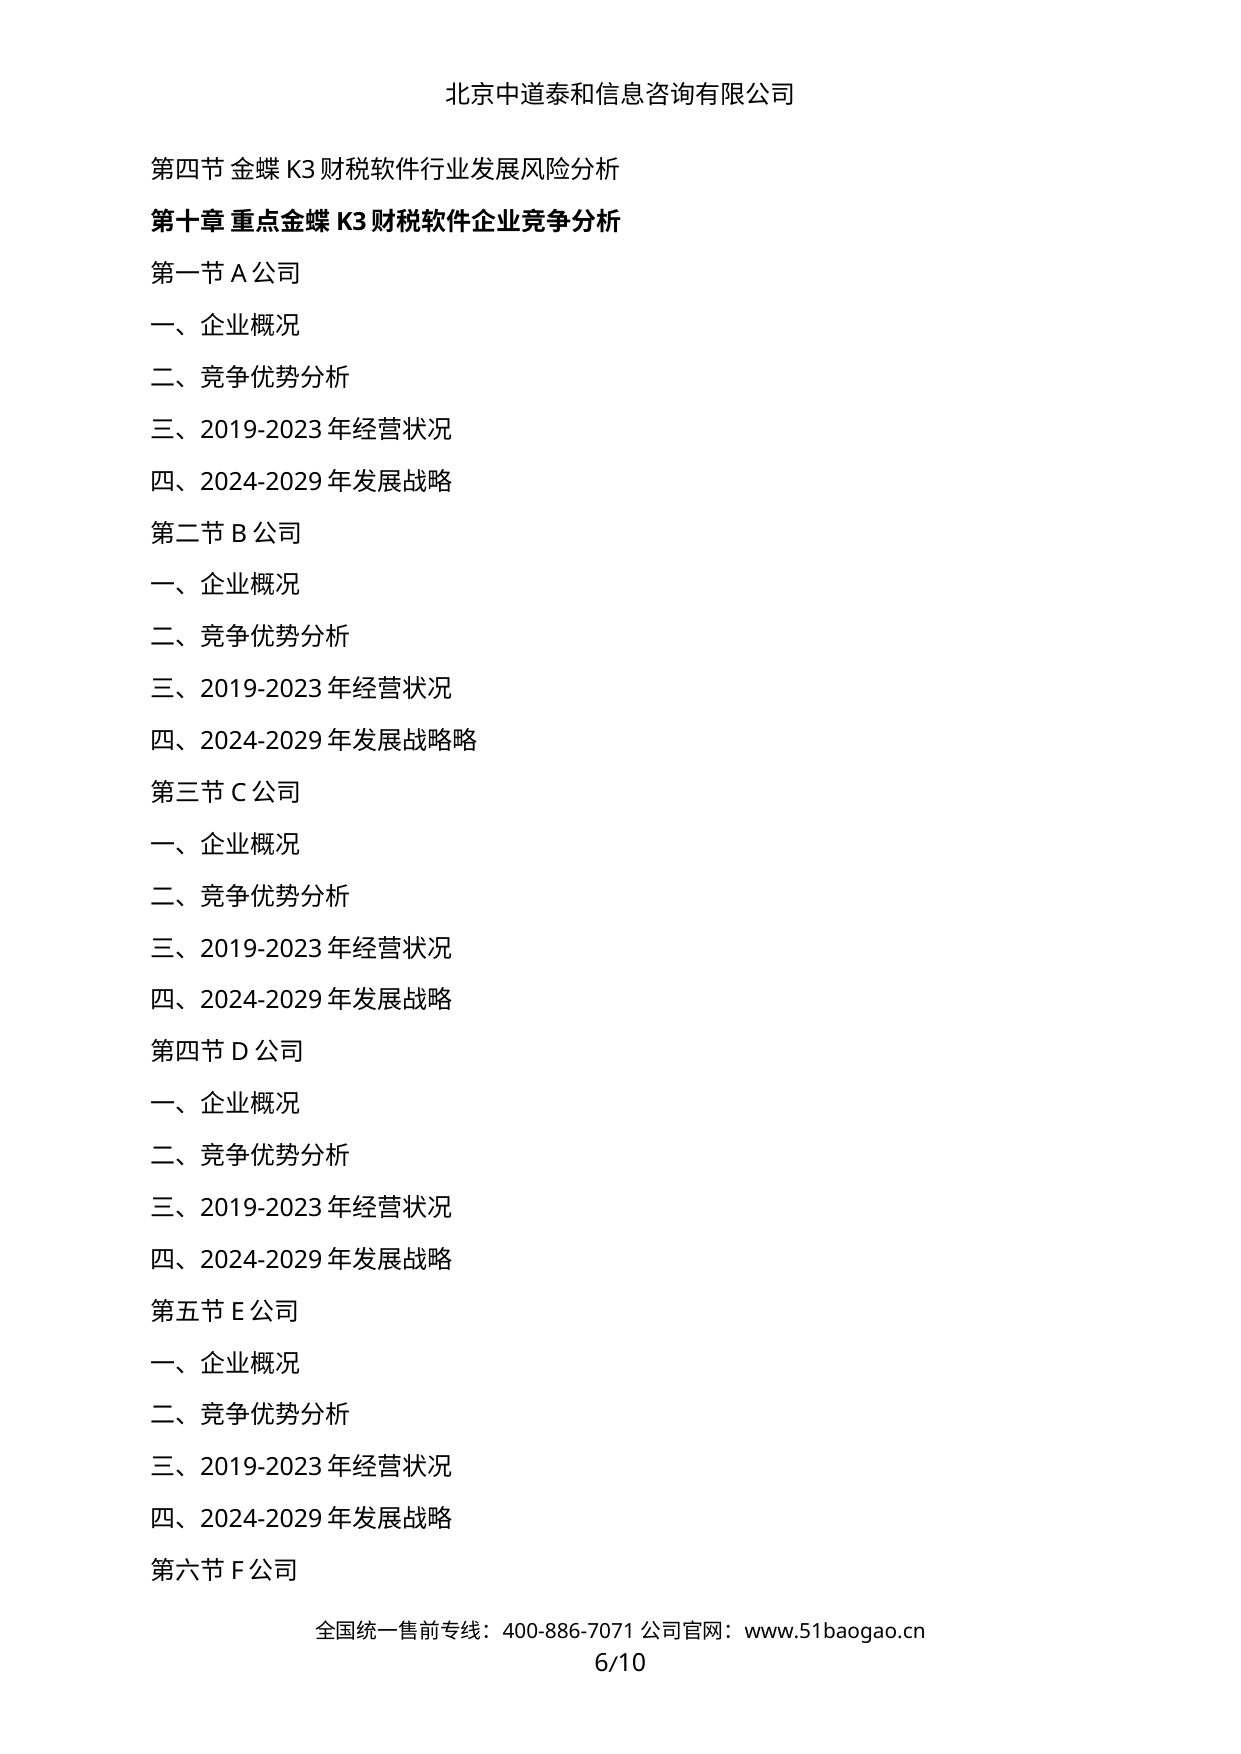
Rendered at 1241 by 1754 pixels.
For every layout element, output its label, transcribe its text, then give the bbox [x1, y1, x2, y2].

text 第二节 B公司 [150, 513, 1090, 549]
text 四、2024-2029年发展战略 [150, 461, 1090, 497]
text 第三节 C公司 [150, 772, 1090, 809]
text 一、企业概况 [150, 565, 1090, 601]
text 二、竞争优势分析 [150, 1395, 1090, 1431]
text 一、企业概况 [150, 1084, 1090, 1120]
text 第四节 D公司 [150, 1032, 1090, 1068]
text 一、企业概况 [150, 306, 1090, 342]
text 二、竞争优势分析 [150, 357, 1090, 394]
text 一、企业概况 [150, 1343, 1090, 1379]
text 第十章 重点金蝶K3财税软件企业竞争分析 [150, 202, 1090, 238]
text 三、2019-2023年经营状况 [150, 928, 1090, 964]
text 三、2019-2023年经营状况 [150, 409, 1090, 446]
text 第六节 F公司 [150, 1551, 1090, 1587]
text 第五节 E公司 [150, 1291, 1090, 1327]
text 第一节 A公司 [150, 254, 1090, 290]
text 二、竞争优势分析 [150, 1136, 1090, 1172]
text 三、2019-2023年经营状况 [150, 1187, 1090, 1224]
text 四、2024-2029年发展战略 [150, 1499, 1090, 1535]
text 三、2019-2023年经营状况 [150, 669, 1090, 705]
text 三、2019-2023年经营状况 [150, 1447, 1090, 1483]
text 四、2024-2029年发展战略略 [150, 721, 1090, 757]
text 第四节 金蝶K3财税软件行业发展风险分析 [150, 150, 1090, 186]
text 四、2024-2029年发展战略 [150, 1239, 1090, 1276]
text 四、2024-2029年发展战略 [150, 980, 1090, 1016]
text 二、竞争优势分析 [150, 876, 1090, 912]
text 一、企业概况 [150, 824, 1090, 861]
text 二、竞争优势分析 [150, 617, 1090, 653]
